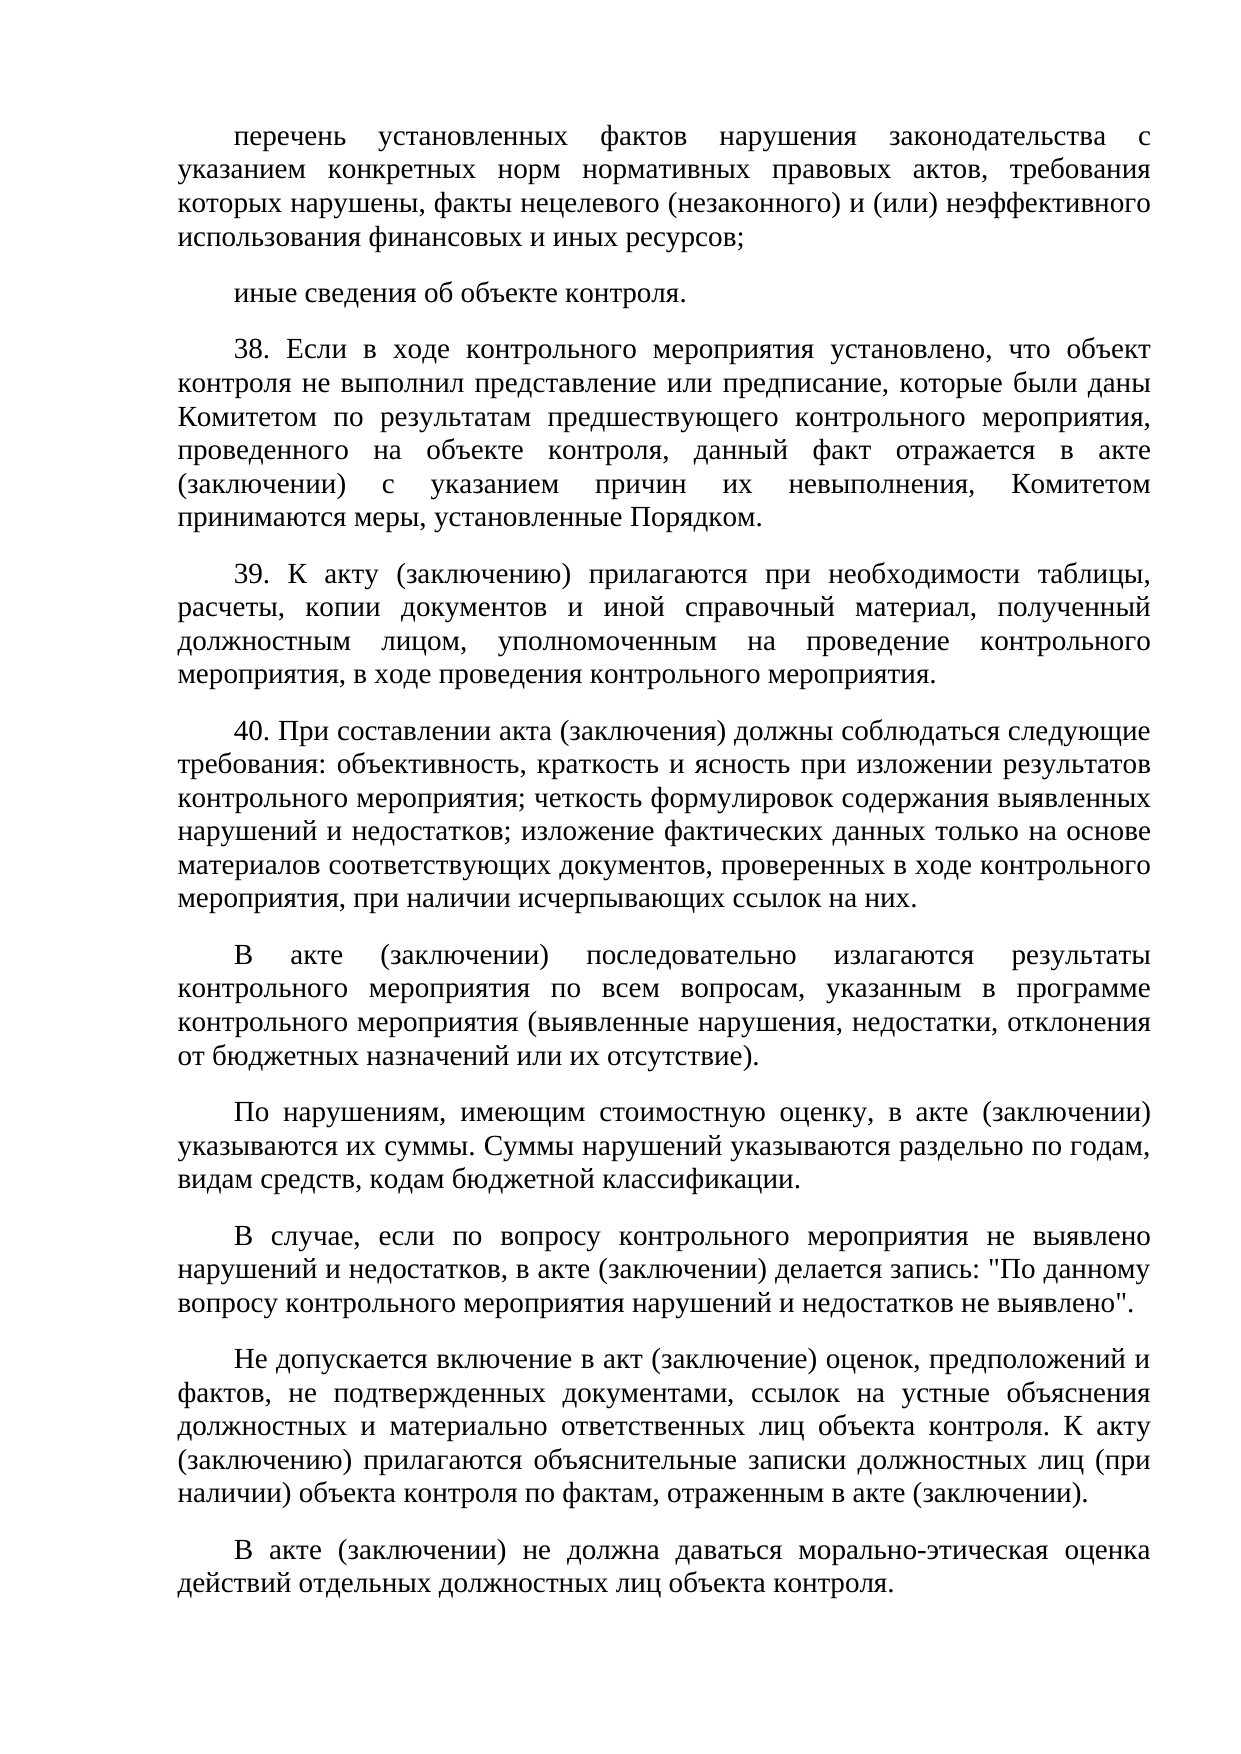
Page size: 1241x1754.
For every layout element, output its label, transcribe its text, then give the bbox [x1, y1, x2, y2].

text Не допускается включение в акт (заключение) оценок, предположений и фактов, не подтвержденных документами, ссылок на устные объяснения должностных и материально ответственных лиц объекта контроля. К акту (заключению) прилагаются объяснительные записки должностных лиц (при наличии) объекта контроля по фактам, отраженным в акте (заключении). [177, 1341, 1152, 1509]
text перечень установленных фактов нарушения законодательства с указанием конкретных норм нормативных правовых актов, требования которых нарушены, факты нецелевого (незаконного) и (или) неэффективного использования финансовых и иных ресурсов; [177, 118, 1152, 252]
text 40. При составлении акта (заключения) должны соблюдаться следующие требования: объективность, краткость и ясность при изложении результатов контрольного мероприятия; четкость формулировок содержания выявленных нарушений и недостатков; изложение фактических данных только на основе материалов соответствующих документов, проверенных в ходе контрольного мероприятия, при наличии исчерпывающих ссылок на них. [177, 713, 1152, 914]
text иные сведения об объекте контроля. [177, 275, 1152, 309]
text В акте (заключении) не должна даваться морально-этическая оценка действий отдельных должностных лиц объекта контроля. [177, 1532, 1152, 1599]
text По нарушениям, имеющим стоимостную оценку, в акте (заключении) указываются их суммы. Суммы нарушений указываются раздельно по годам, видам средств, кодам бюджетной классификации. [177, 1094, 1152, 1195]
text В случае, если по вопросу контрольного мероприятия не выявлено нарушений и недостатков, в акте (заключении) делается запись: "По данному вопросу контрольного мероприятия нарушений и недостатков не выявлено". [177, 1218, 1152, 1318]
text В акте (заключении) последовательно излагаются результаты контрольного мероприятия по всем вопросам, указанным в программе контрольного мероприятия (выявленные нарушения, недостатки, отклонения от бюджетных назначений или их отсутствие). [177, 937, 1152, 1071]
text 39. К акту (заключению) прилагаются при необходимости таблицы, расчеты, копии документов и иной справочный материал, полученный должностным лицом, уполномоченным на проведение контрольного мероприятия, в ходе проведения контрольного мероприятия. [177, 556, 1152, 690]
text 38. Если в ходе контрольного мероприятия установлено, что объект контроля не выполнил представление или предписание, которые были даны Комитетом по результатам предшествующего контрольного мероприятия, проведенного на объекте контроля, данный факт отражается в акте (заключении) с указанием причин их невыполнения, Комитетом принимаются меры, установленные Порядком. [177, 332, 1152, 533]
